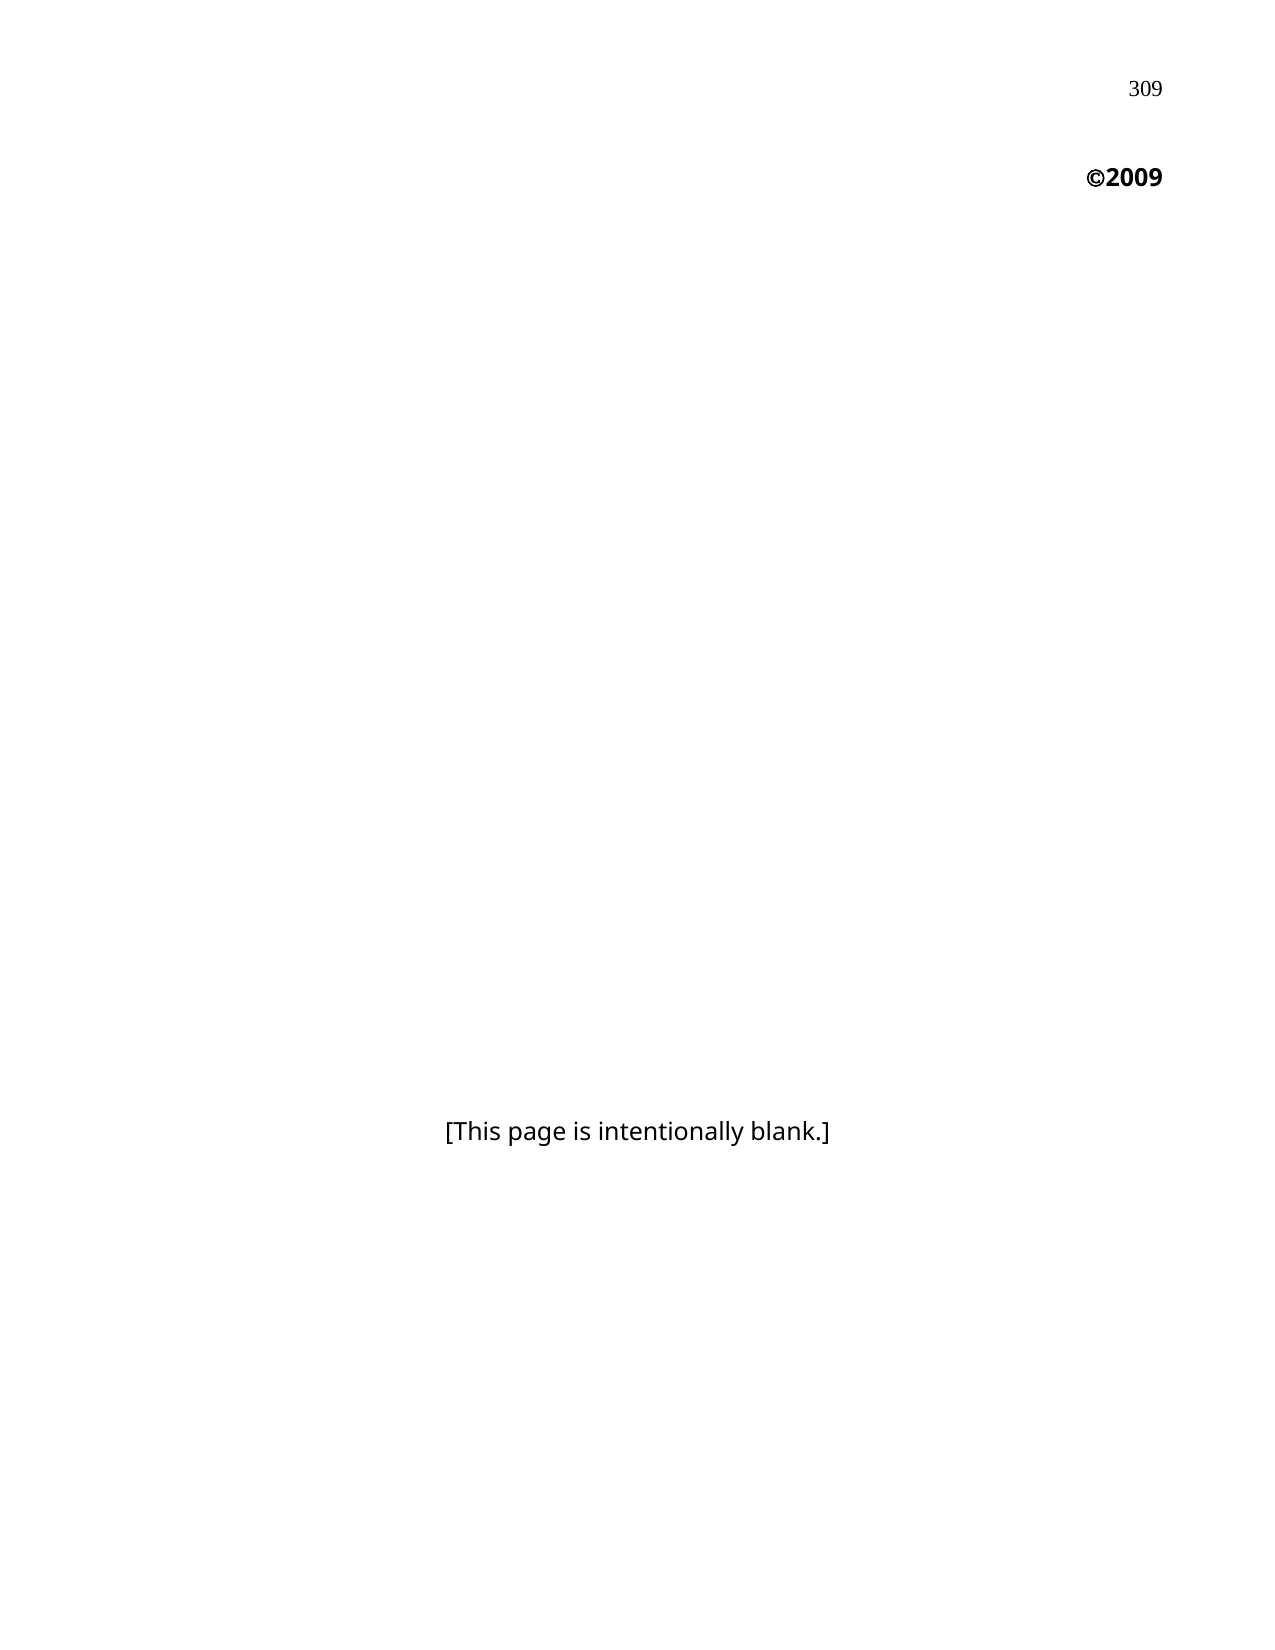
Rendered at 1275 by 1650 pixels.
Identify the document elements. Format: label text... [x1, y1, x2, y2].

title 2009 [112, 159, 1162, 193]
title [This page is intentionally blank.] [112, 1113, 1162, 1147]
